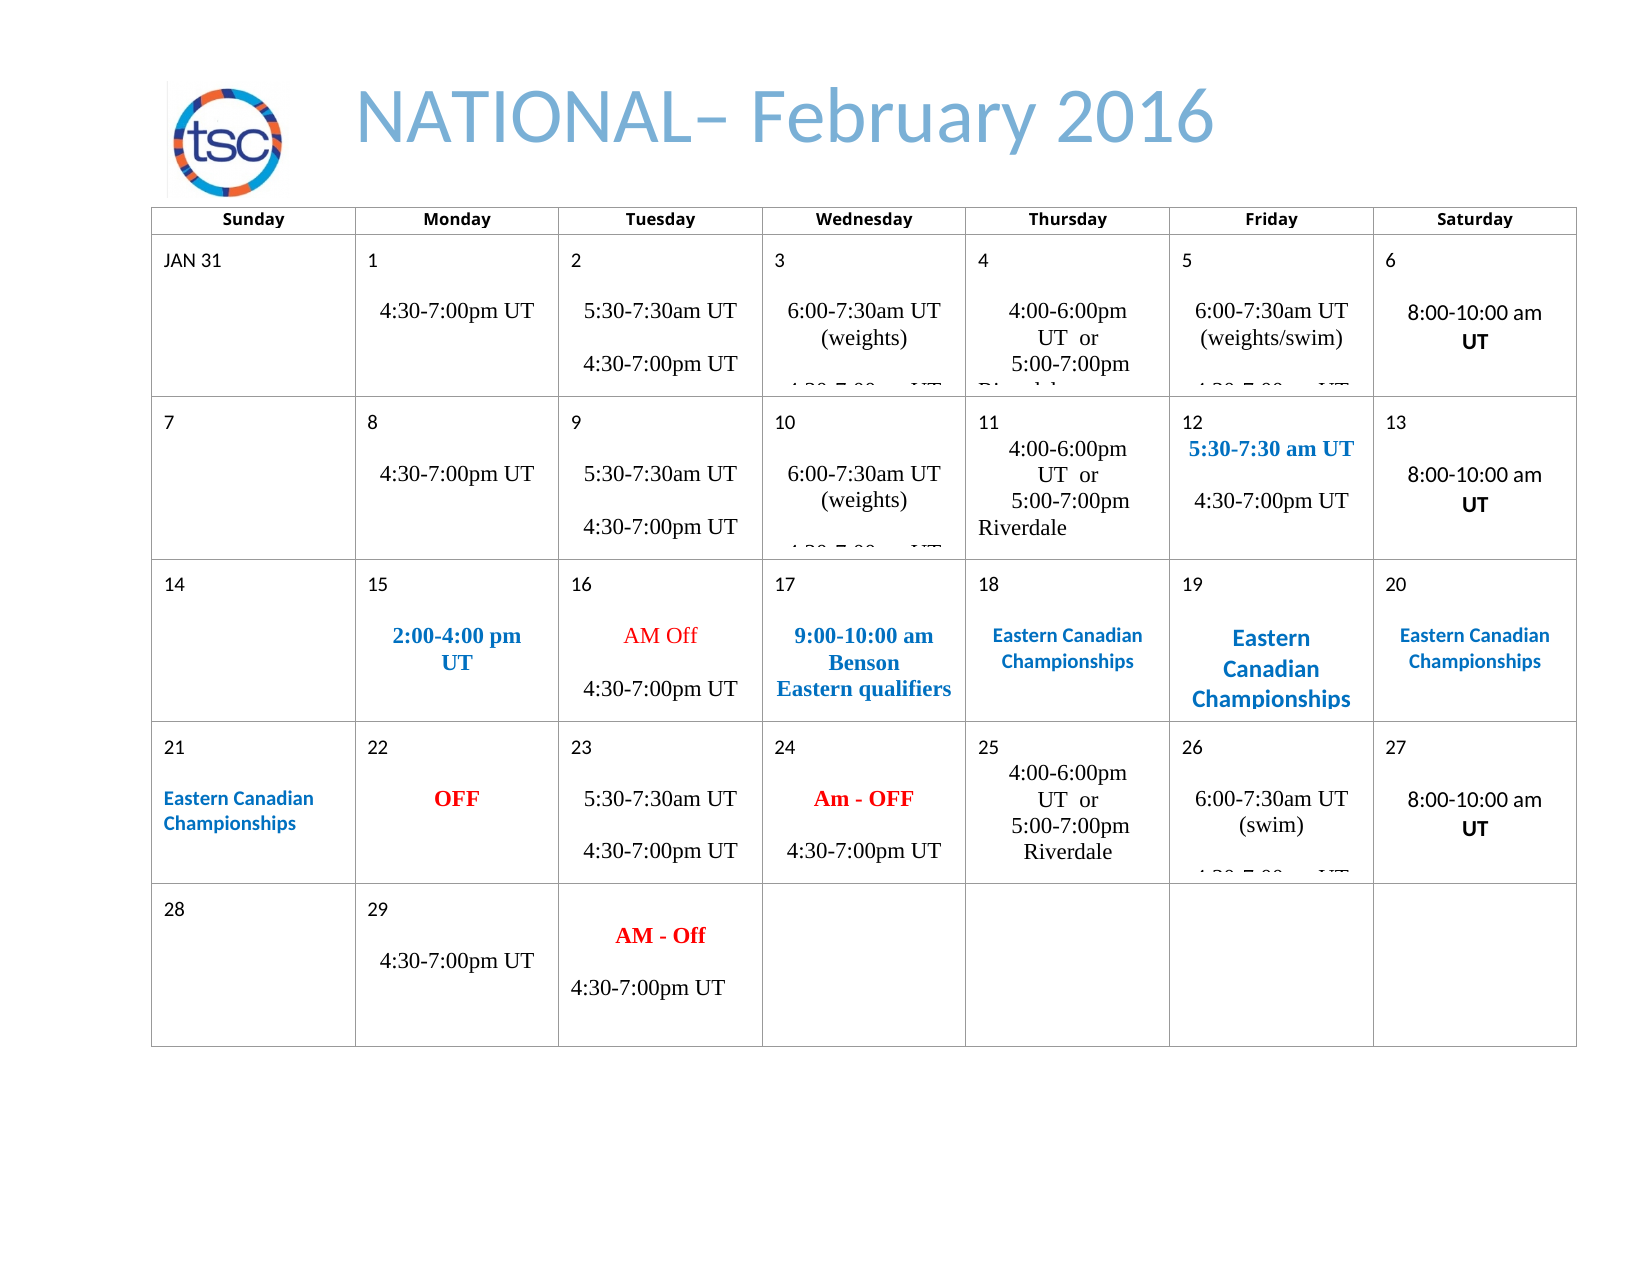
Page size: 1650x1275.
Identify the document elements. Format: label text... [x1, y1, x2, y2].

table_header Thursday [966, 208, 1169, 234]
table_cell 25 4:00-6:00pm UT or 5:00-7:00pm Riverdale [966, 722, 1169, 883]
table_cell 11 4:00-6:00pm UT or 5:00-7:00pm Riverdale [966, 397, 1169, 558]
table_cell 8 4:30-7:00pm UT [356, 397, 558, 558]
table_cell 9 5:30-7:30am UT 4:30-7:00pm UT [559, 397, 762, 558]
table_cell 18 Eastern Canadian Championships [966, 560, 1169, 721]
table_cell 26 6:00-7:30am UT (swim) 4:30-7:00pm UT [1170, 722, 1373, 883]
table_cell [1170, 884, 1373, 1046]
table_cell 19 Eastern Canadian Championships [1170, 560, 1373, 721]
table_header Tuesday [559, 208, 762, 234]
table_cell 3 6:00-7:30am UT (weights) 4:30-7:00pm UT [763, 235, 965, 396]
table_cell 6 8:00-10:00 am UT [1374, 235, 1576, 396]
table_cell 24 Am - OFF 4:30-7:00pm UT [763, 722, 965, 883]
table_cell 4 4:00-6:00pm UT or 5:00-7:00pm Riverdale [966, 235, 1169, 396]
table_header Friday [1170, 208, 1373, 234]
table_cell 16 AM Off 4:30-7:00pm UT [559, 560, 762, 721]
table_cell 1 4:30-7:00pm UT [356, 235, 558, 396]
table_cell 15 2:00-4:00 pm UT [356, 560, 558, 721]
table_header Sunday [152, 208, 355, 234]
table_cell 27 8:00-10:00 am UT [1374, 722, 1576, 883]
table_cell 7 [152, 397, 355, 558]
table_cell 21 Eastern Canadian Championships [152, 722, 355, 883]
table_cell 28 [152, 884, 355, 1046]
table_cell AM - Off 4:30-7:00pm UT [559, 884, 762, 1046]
table_cell JAN 31 [152, 235, 355, 396]
table_header Saturday [1374, 208, 1576, 234]
table_cell 10 6:00-7:30am UT (weights) 4:30-7:00pm UT [763, 397, 965, 558]
table_cell 13 8:00-10:00 am UT [1374, 397, 1576, 558]
table_cell 20 Eastern Canadian Championships [1374, 560, 1576, 721]
table_cell 17 9:00-10:00 am Benson Eastern qualifiers [763, 560, 965, 721]
table_cell 5 6:00-7:30am UT (weights/swim) 4:30-7:00pm UT [1170, 235, 1373, 396]
table_cell [763, 884, 965, 1046]
table_header Wednesday [763, 208, 965, 234]
table_cell 29 4:30-7:00pm UT [356, 884, 558, 1046]
table_cell 22 OFF [356, 722, 558, 883]
picture [165, 81, 290, 198]
table_cell 12 5:30-7:30 am UT 4:30-7:00pm UT [1170, 397, 1373, 558]
table_cell 23 5:30-7:30am UT 4:30-7:00pm UT [559, 722, 762, 883]
table_cell 14 [152, 560, 355, 721]
table_header Monday [356, 208, 558, 234]
table_cell [966, 884, 1169, 1046]
table_cell 2 5:30-7:30am UT 4:30-7:00pm UT [559, 235, 762, 396]
table_cell [1374, 884, 1576, 1046]
